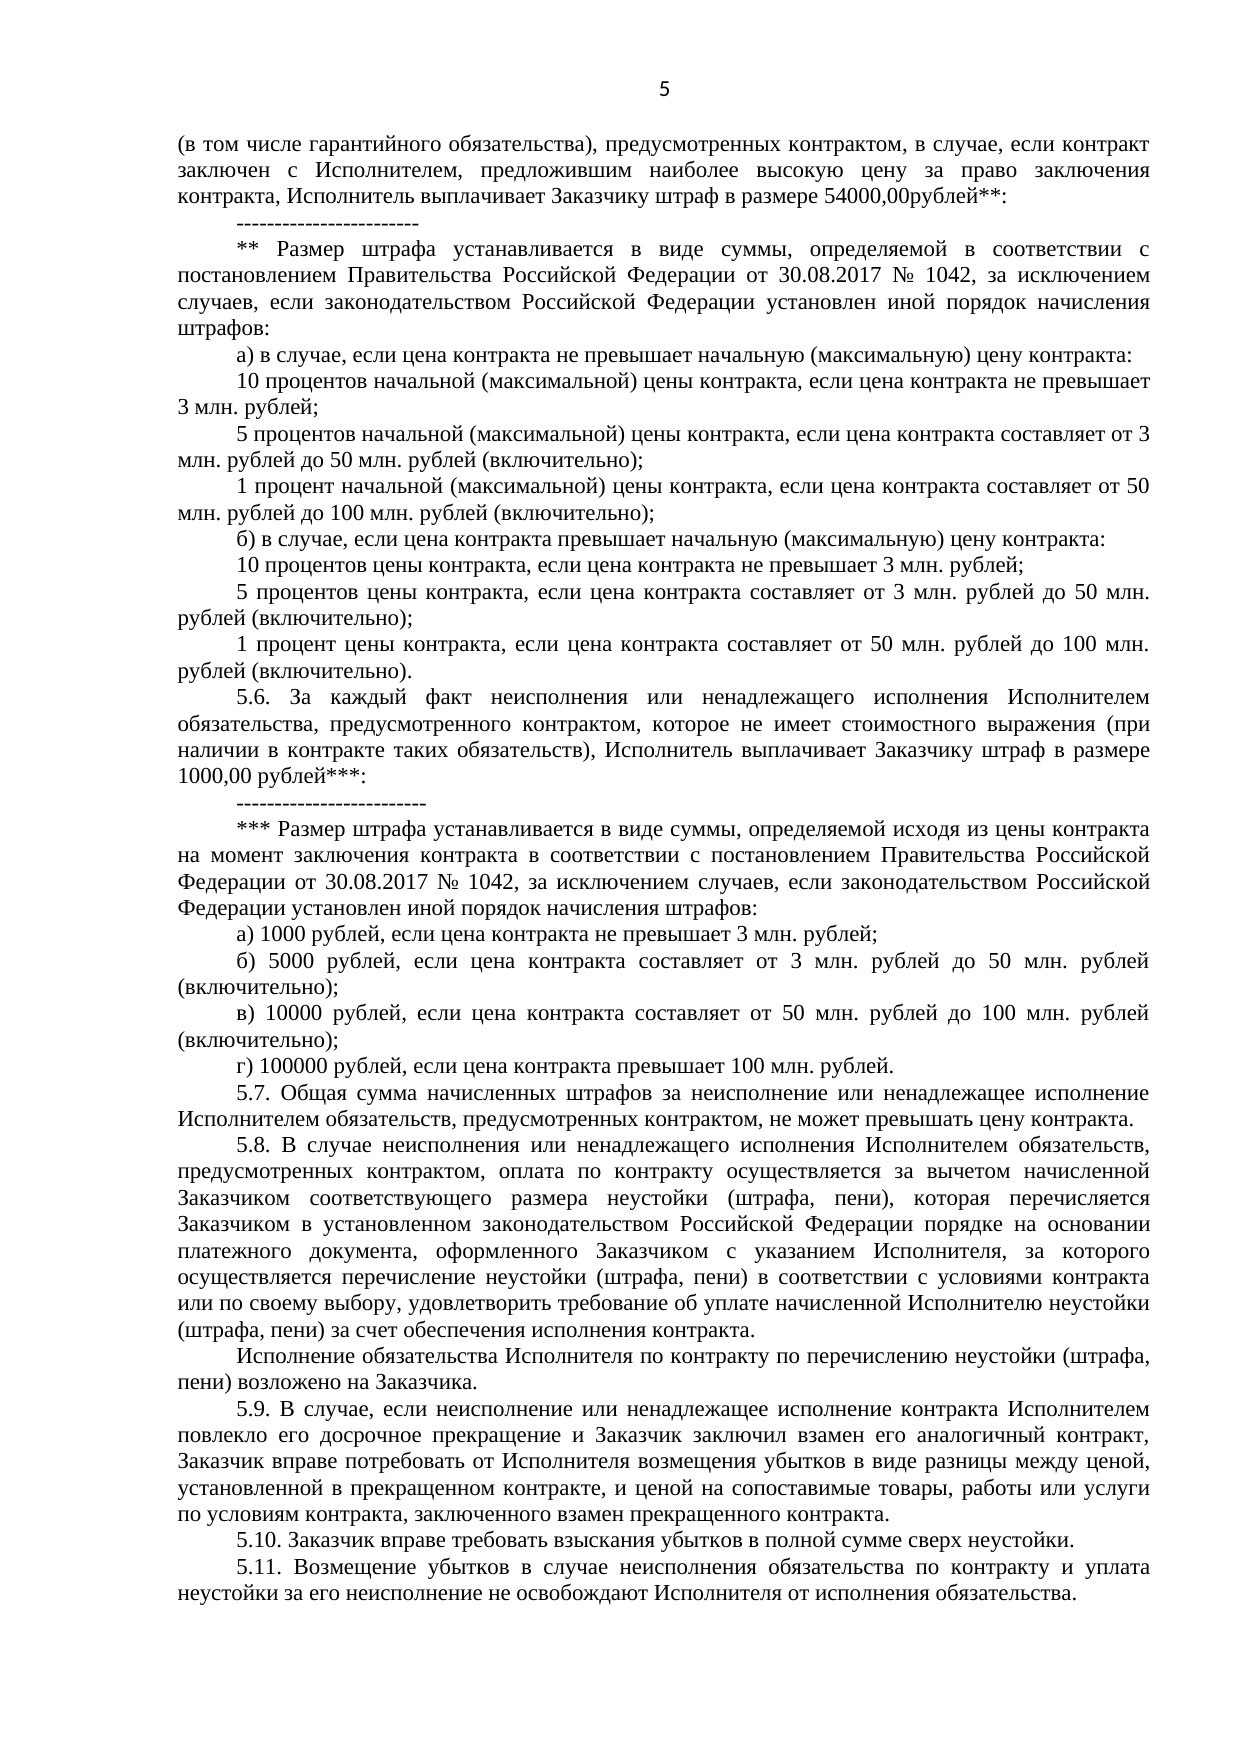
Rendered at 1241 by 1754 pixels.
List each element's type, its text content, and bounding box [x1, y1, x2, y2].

text 5.8. В случае неисполнения или ненадлежащего исполнения Исполнителем обязательств, предусмотренных контрактом, оплата по контракту осуществляется за вычетом начисленной Заказчиком соответствующего размера неустойки (штрафа, пени), которая перечисляется Заказчиком в установленном законодательством Российской Федерации порядке на основании платежного документа, оформленного Заказчиком с указанием Исполнителя, за которого осуществляется перечисление неустойки (штрафа, пени) в соответствии с условиями контракта или по своему выбору, удовлетворить требование об уплате начисленной Исполнителю неустойки (штрафа, пени) за счет обеспечения исполнения контракта. [177, 1131, 1152, 1342]
text ** Размер штрафа устанавливается в виде суммы, определяемой в соответствии с постановлением Правительства Российской Федерации от 30.08.2017 № 1042, за исключением случаев, если законодательством Российской Федерации установлен иной порядок начисления штрафов: [177, 235, 1152, 341]
text ------------------------ [177, 209, 1152, 235]
text в) 10000 рублей, если цена контракта составляет от 50 млн. рублей до 100 млн. рублей (включительно); [177, 999, 1152, 1052]
text а) 1000 рублей, если цена контракта не превышает 3 млн. рублей; [177, 920, 1152, 947]
text 5 процентов начальной (максимальной) цены контракта, если цена контракта составляет от 3 млн. рублей до 50 млн. рублей (включительно); [177, 420, 1152, 472]
text 5.11. Возмещение убытков в случае неисполнения обязательства по контракту и уплата неустойки за его неисполнение не освобождают Исполнителя от исполнения обязательства. [177, 1553, 1152, 1606]
text *** Размер штрафа устанавливается в виде суммы, определяемой исходя из цены контракта на момент заключения контракта в соответствии с постановлением Правительства Российской Федерации от 30.08.2017 № 1042, за исключением случаев, если законодательством Российской Федерации установлен иной порядок начисления штрафов: [177, 815, 1152, 920]
text ------------------------- [177, 789, 1152, 815]
text 5 процентов цены контракта, если цена контракта составляет от 3 млн. рублей до 50 млн. рублей (включительно); [177, 578, 1152, 631]
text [177, 130, 1152, 209]
text 5.10. Заказчик вправе требовать взыскания убытков в полной сумме сверх неустойки. [177, 1527, 1152, 1553]
text г) 100000 рублей, если цена контракта превышает 100 млн. рублей. [177, 1052, 1152, 1078]
text 5.9. В случае, если неисполнение или ненадлежащее исполнение контракта Исполнителем повлекло его досрочное прекращение и Заказчик заключил взамен его аналогичный контракт, Заказчик вправе потребовать от Исполнителя возмещения убытков в виде разницы между ценой, установленной в прекращенном контракте, и ценой на сопоставимые товары, работы или услуги по условиям контракта, заключенного взамен прекращенного контракта. [177, 1395, 1152, 1527]
text б) в случае, если цена контракта превышает начальную (максимальную) цену контракта: [177, 525, 1152, 551]
text б) 5000 рублей, если цена контракта составляет от 3 млн. рублей до 50 млн. рублей (включительно); [177, 947, 1152, 999]
text Исполнение обязательства Исполнителя по контракту по перечислению неустойки (штрафа, пени) возложено на Заказчика. [177, 1342, 1152, 1395]
text 5.7. Общая сумма начисленных штрафов за неисполнение или ненадлежащее исполнение Исполнителем обязательств, предусмотренных контрактом, не может превышать цену контракта. [177, 1078, 1152, 1131]
text 5.6. За каждый факт неисполнения или ненадлежащего исполнения Исполнителем обязательства, предусмотренного контрактом, которое не имеет стоимостного выражения (при наличии в контракте таких обязательств), Исполнитель выплачивает Заказчику штраф в размере 1000,00 рублей***: [177, 683, 1152, 789]
text 10 процентов начальной (максимальной) цены контракта, если цена контракта не превышает 3 млн. рублей; [177, 367, 1152, 420]
text а) в случае, если цена контракта не превышает начальную (максимальную) цену контракта: [177, 341, 1152, 367]
text 1 процент цены контракта, если цена контракта составляет от 50 млн. рублей до 100 млн. рублей (включительно). [177, 631, 1152, 683]
text 10 процентов цены контракта, если цена контракта не превышает 3 млн. рублей; [177, 551, 1152, 578]
text 1 процент начальной (максимальной) цены контракта, если цена контракта составляет от 50 млн. рублей до 100 млн. рублей (включительно); [177, 472, 1152, 525]
